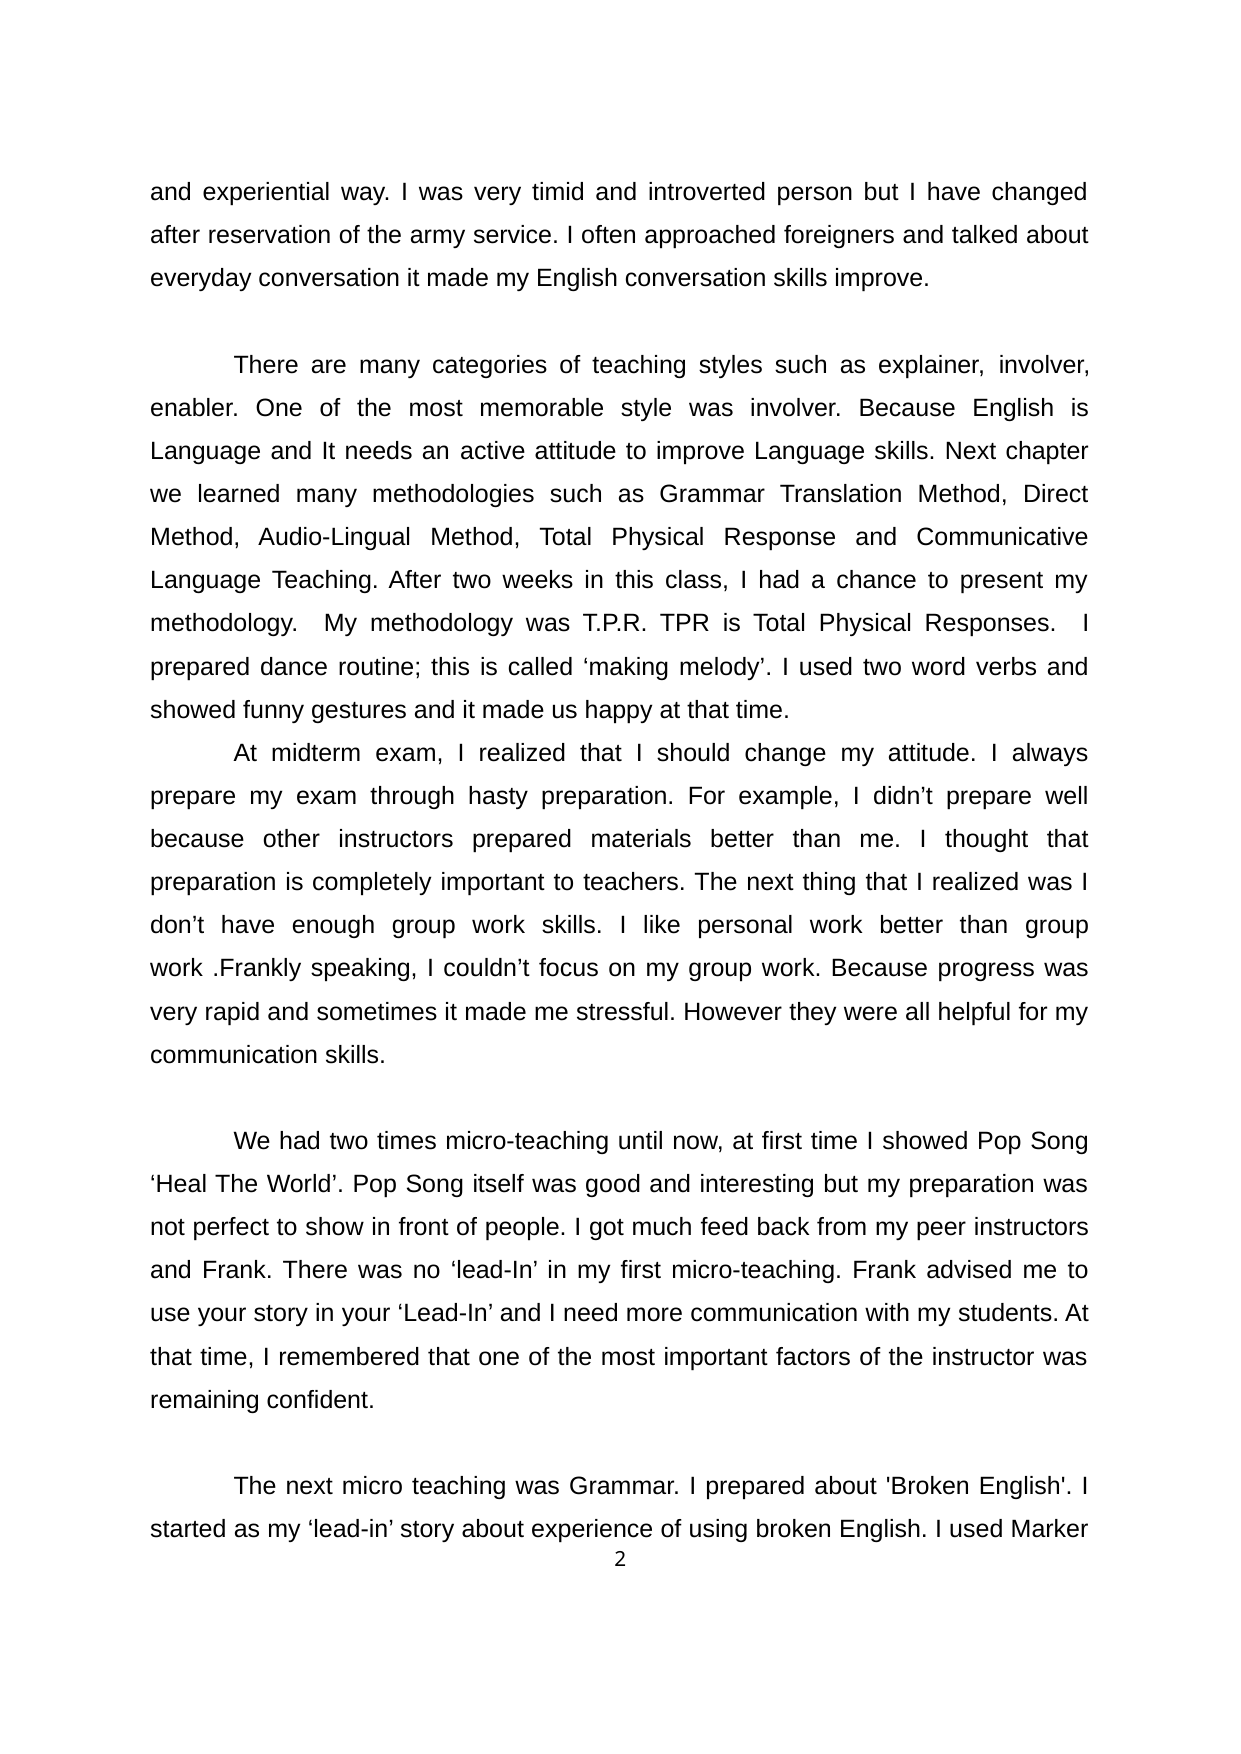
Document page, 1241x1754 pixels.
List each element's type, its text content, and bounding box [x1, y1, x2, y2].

text At midterm exam, I realized that I should change my attitude. I always prepare my exam through hasty preparation. For example, I didn’t prepare well because other instructors prepared materials better than me. I thought that preparation is completely important to teachers. The next thing that I realized was I don’t have enough group work skills. I like personal work better than group work .Frankly speaking, I couldn’t focus on my group work. Because progress was very rapid and sometimes it made me stressful. However they were all helpful for my communication skills. [150, 738, 1090, 1068]
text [150, 177, 1090, 292]
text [150, 1471, 1090, 1543]
text There are many categories of teaching styles such as explainer, involver, enabler. One of the most memorable style was involver. Because English is Language and It needs an active attitude to improve Language skills. Next chapter we learned many methodologies such as Grammar Translation Method, Direct Method, Audio-Lingual Method, Total Physical Response and Communicative Language Teaching. After two weeks in this class, I had a chance to present my methodology. My methodology was T.P.R. TPR is Total Physical Responses. I prepared dance routine; this is called ‘making melody’. I used two word verbs and showed funny gestures and it made us happy at that time. [150, 350, 1090, 723]
text We had two times micro-teaching until now, at first time I showed Pop Song ‘Heal The World’. Pop Song itself was good and interesting but my preparation was not perfect to show in front of people. I got much feed back from my peer instructors and Frank. There was no ‘lead-In’ in my first micro-teaching. Frank advised me to use your story in your ‘Lead-In’ and I need more communication with my students. At that time, I remembered that one of the most important factors of the instructor was remaining confident. [150, 1126, 1090, 1413]
